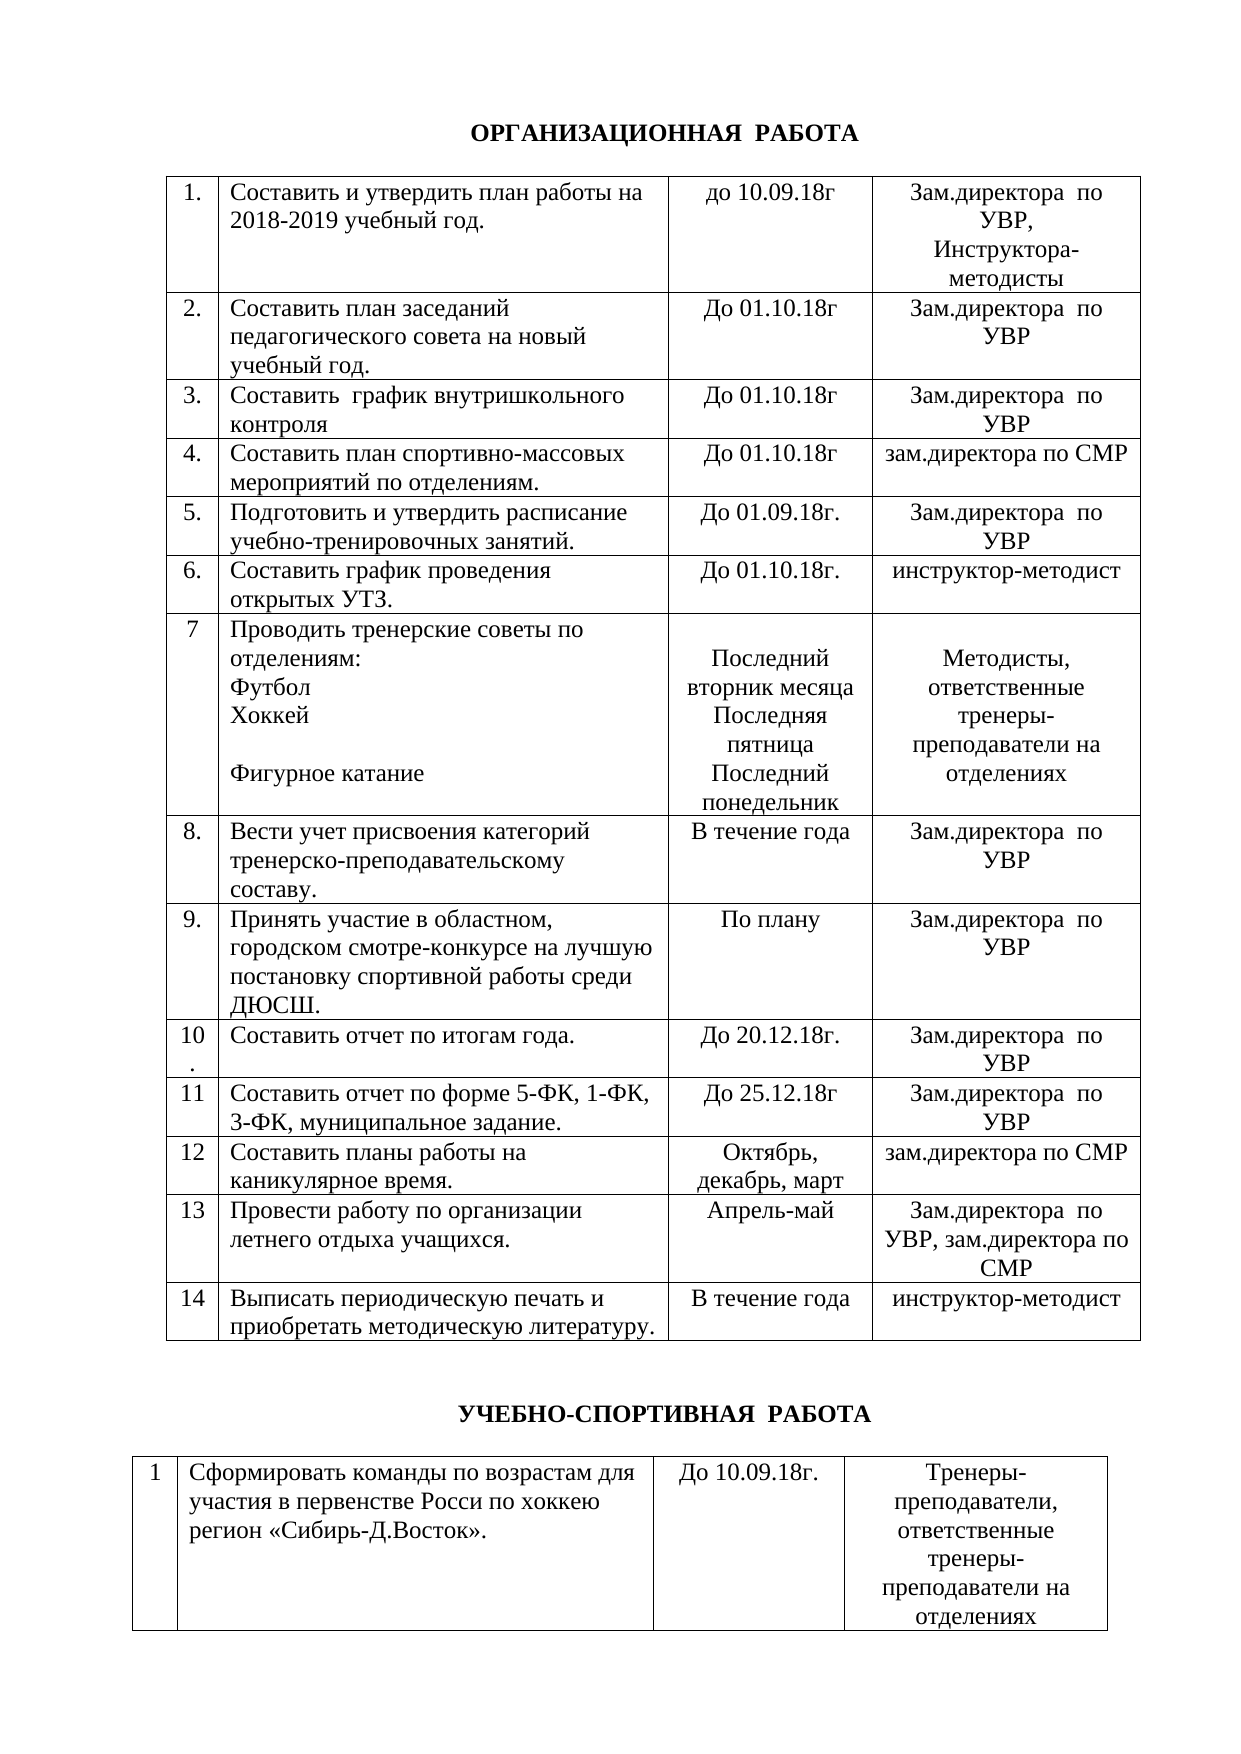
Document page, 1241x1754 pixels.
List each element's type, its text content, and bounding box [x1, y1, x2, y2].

table_cell зам.директора по СМР [873, 439, 1140, 496]
table_header до 10.09.18г [669, 177, 872, 292]
table_cell Составить план спортивно-массовых мероприятий по отделениям. [219, 439, 668, 496]
table_cell Зам.директора по УВР [873, 380, 1140, 437]
table_cell До 01.10.18г [669, 439, 872, 496]
table_cell Зам.директора по УВР [873, 1020, 1140, 1077]
table_cell Зам.директора по УВР [873, 497, 1140, 554]
table_cell Подготовить и утвердить расписание учебно-тренировочных занятий. [219, 497, 668, 554]
table_cell инструктор-методист [873, 1283, 1140, 1340]
table_cell Апрель-май [669, 1195, 872, 1282]
table_cell До 25.12.18г [669, 1078, 872, 1136]
table_header Составить и утвердить план работы на 2018-2019 учебный год. [219, 177, 668, 292]
table_cell Вести учет присвоения категорий тренерско-преподавательскому составу. [219, 816, 668, 903]
table_cell 7 [167, 614, 218, 815]
table_header До 10.09.18г. [654, 1457, 844, 1630]
table_cell 4. [167, 439, 218, 496]
table_cell 10. [167, 1020, 218, 1077]
table_cell Составить график внутришкольного контроля [219, 380, 668, 437]
table_cell 2. [167, 293, 218, 379]
table_cell Принять участие в областном, городском смотре-конкурсе на лучшую постановку спортивной работы среди ДЮСШ. [219, 904, 668, 1019]
table_cell Составить отчет по форме 5-ФК, 1-ФК, 3-ФК, муниципальное задание. [219, 1078, 668, 1136]
table_header 1. [167, 177, 218, 292]
table_cell Провести работу по организации летнего отдыха учащихся. [219, 1195, 668, 1282]
table_cell Зам.директора по УВР [873, 293, 1140, 379]
table_cell До 20.12.18г. [669, 1020, 872, 1077]
table_header 1 [133, 1457, 177, 1630]
table_cell Выписать периодическую печать и приобретать методическую литературу. [219, 1283, 668, 1340]
table_cell В течение года [669, 1283, 872, 1340]
table_cell Составить план заседаний педагогического совета на новый учебный год. [219, 293, 668, 379]
table_header Тренеры-преподаватели, ответственные тренеры-преподаватели на отделениях [845, 1457, 1107, 1630]
table_cell Составить отчет по итогам года. [219, 1020, 668, 1077]
table_cell 8. [167, 816, 218, 903]
table_cell До 01.10.18г [669, 380, 872, 437]
table_cell До 01.10.18г. [669, 556, 872, 613]
table_cell Методисты, ответственные тренеры-преподаватели на отделениях [873, 614, 1140, 815]
table_cell Зам.директора по УВР [873, 1078, 1140, 1136]
table_cell Зам.директора по УВР [873, 904, 1140, 1019]
table_cell По плану [669, 904, 872, 1019]
table_cell 6. [167, 556, 218, 613]
table_cell До 01.09.18г. [669, 497, 872, 554]
table_cell Октябрь, декабрь, март [669, 1137, 872, 1194]
table_cell инструктор-методист [873, 556, 1140, 613]
table_header Сформировать команды по возрастам для участия в первенстве Росси по хоккею регион «Сибирь-Д.Восток». [178, 1457, 653, 1630]
text УЧЕБНО-СПОРТИВНАЯ РАБОТА [177, 1399, 1152, 1427]
table_cell 5. [167, 497, 218, 554]
text ОРГАНИЗАЦИОННАЯ РАБОТА [177, 118, 1152, 147]
table_cell зам.директора по СМР [873, 1137, 1140, 1194]
table_cell 12 [167, 1137, 218, 1194]
table_cell Проводить тренерские советы по отделениям: Футбол Хоккей Фигурное катание [219, 614, 668, 815]
table_cell 9. [167, 904, 218, 1019]
table_cell Составить график проведения открытых УТЗ. [219, 556, 668, 613]
table_cell 11 [167, 1078, 218, 1136]
table_cell Зам.директора по УВР [873, 816, 1140, 903]
table_cell В течение года [669, 816, 872, 903]
table_cell Последний вторник месяца Последняя пятница Последний понедельник [669, 614, 872, 815]
table_cell 14 [167, 1283, 218, 1340]
table_cell Составить планы работы на каникулярное время. [219, 1137, 668, 1194]
table_cell 13 [167, 1195, 218, 1282]
table_cell До 01.10.18г [669, 293, 872, 379]
table_cell 3. [167, 380, 218, 437]
table_header Зам.директора по УВР, Инструктора-методисты [873, 177, 1140, 292]
table_cell Зам.директора по УВР, зам.директора по СМР [873, 1195, 1140, 1282]
